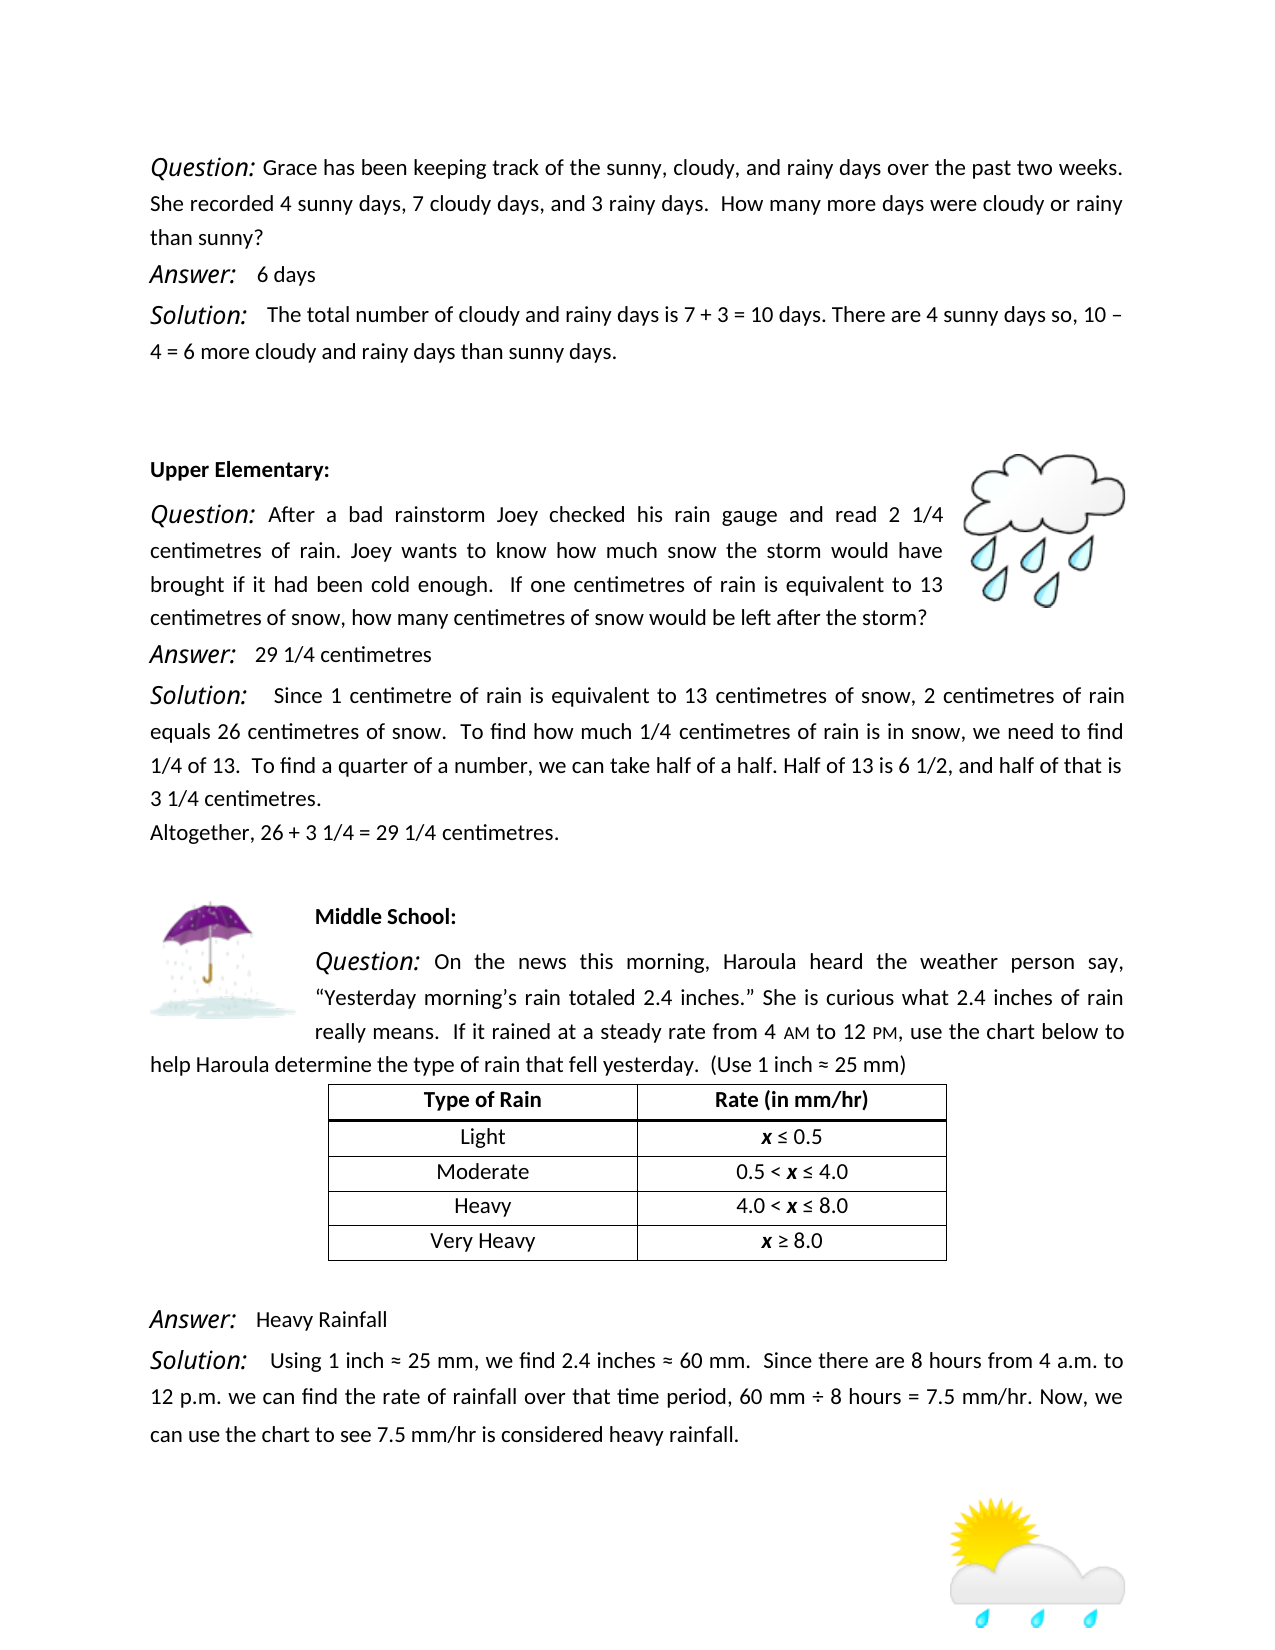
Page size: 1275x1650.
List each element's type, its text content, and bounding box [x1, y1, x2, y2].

text Answer: Heavy Rainfall [150, 1302, 1125, 1336]
text Answer: 6 days [150, 257, 1125, 291]
table_cell Heavy [329, 1192, 637, 1225]
text Solution: Using 1 inch ≈ 25 mm, we find 2.4 inches ≈ 60 mm. Since there are 8 hours from 4 a.m. to 12 p.m. we can find the rate of rainfall over that time period, 60 mm ÷ 8 hours = 7.5 mm/hr. Now, we can use the chart to see 7.5 mm/hr is considered heavy rainfall. [150, 1343, 1125, 1451]
text Question: After a bad rainstorm Joey checked his rain gauge and read 2 1/4 centimetres of rain. Joey wants to know how much snow the storm would have brought if it had been cold enough. If one centimetres of rain is equivalent to 13 centimetres of snow, how many centimetres of snow would be left after the storm? [150, 497, 1125, 631]
text Altogether, 26 + 3 1/4 = 29 1/4 centimetres. [150, 818, 1125, 846]
text Answer: 29 1/4 centimetres [150, 637, 1125, 671]
text Solution: Since 1 centimetre of rain is equivalent to 13 centimetres of snow, 2 centimetres of rain equals 26 centimetres of snow. To find how much 1/4 centimetres of rain is in snow, we need to find 1/4 of 13. To find a quarter of a number, we can take half of a half. Half of 13 is 6 1/2, and half of that is 3 1/4 centimetres. [150, 678, 1125, 812]
table_cell Light [329, 1122, 637, 1156]
table_header Rate (in mm/hr) [638, 1085, 946, 1119]
table_cell x ≥ 8.0 [638, 1226, 946, 1260]
table_cell x ≤ 0.5 [638, 1122, 946, 1156]
text Upper Elementary: [150, 455, 963, 483]
picture [150, 901, 296, 1019]
text Question: Grace has been keeping track of the sunny, cloudy, and rainy days over the past two weeks. She recorded 4 sunny days, 7 cloudy days, and 3 rainy days. How many more days were cloudy or rainy than sunny? [150, 150, 1125, 251]
text Solution: The total number of cloudy and rainy days is 7 + 3 = 10 days. There are 4 sunny days so, 10 – 4 = 6 more cloudy and rainy days than sunny days. [150, 298, 1125, 365]
text Question: On the news this morning, Haroula heard the weather person say, “Yesterday morning’s rain totaled 2.4 inches.” She is curious what 2.4 inches of rain really means. If it rained at a steady rate from 4 am to 12 pm, use the chart below to help Haroula determine the type of rain that fell yesterday. (Use 1 inch ≈ 25 mm) [150, 944, 1125, 1078]
table_cell Moderate [329, 1157, 637, 1191]
picture [950, 1498, 1125, 1628]
text Middle School: [296, 902, 1125, 930]
picture [963, 454, 1125, 608]
table_cell Very Heavy [329, 1226, 637, 1260]
table_cell 4.0 < x ≤ 8.0 [638, 1192, 946, 1225]
table_cell 0.5 < x ≤ 4.0 [638, 1157, 946, 1191]
table_header Type of Rain [329, 1085, 637, 1119]
